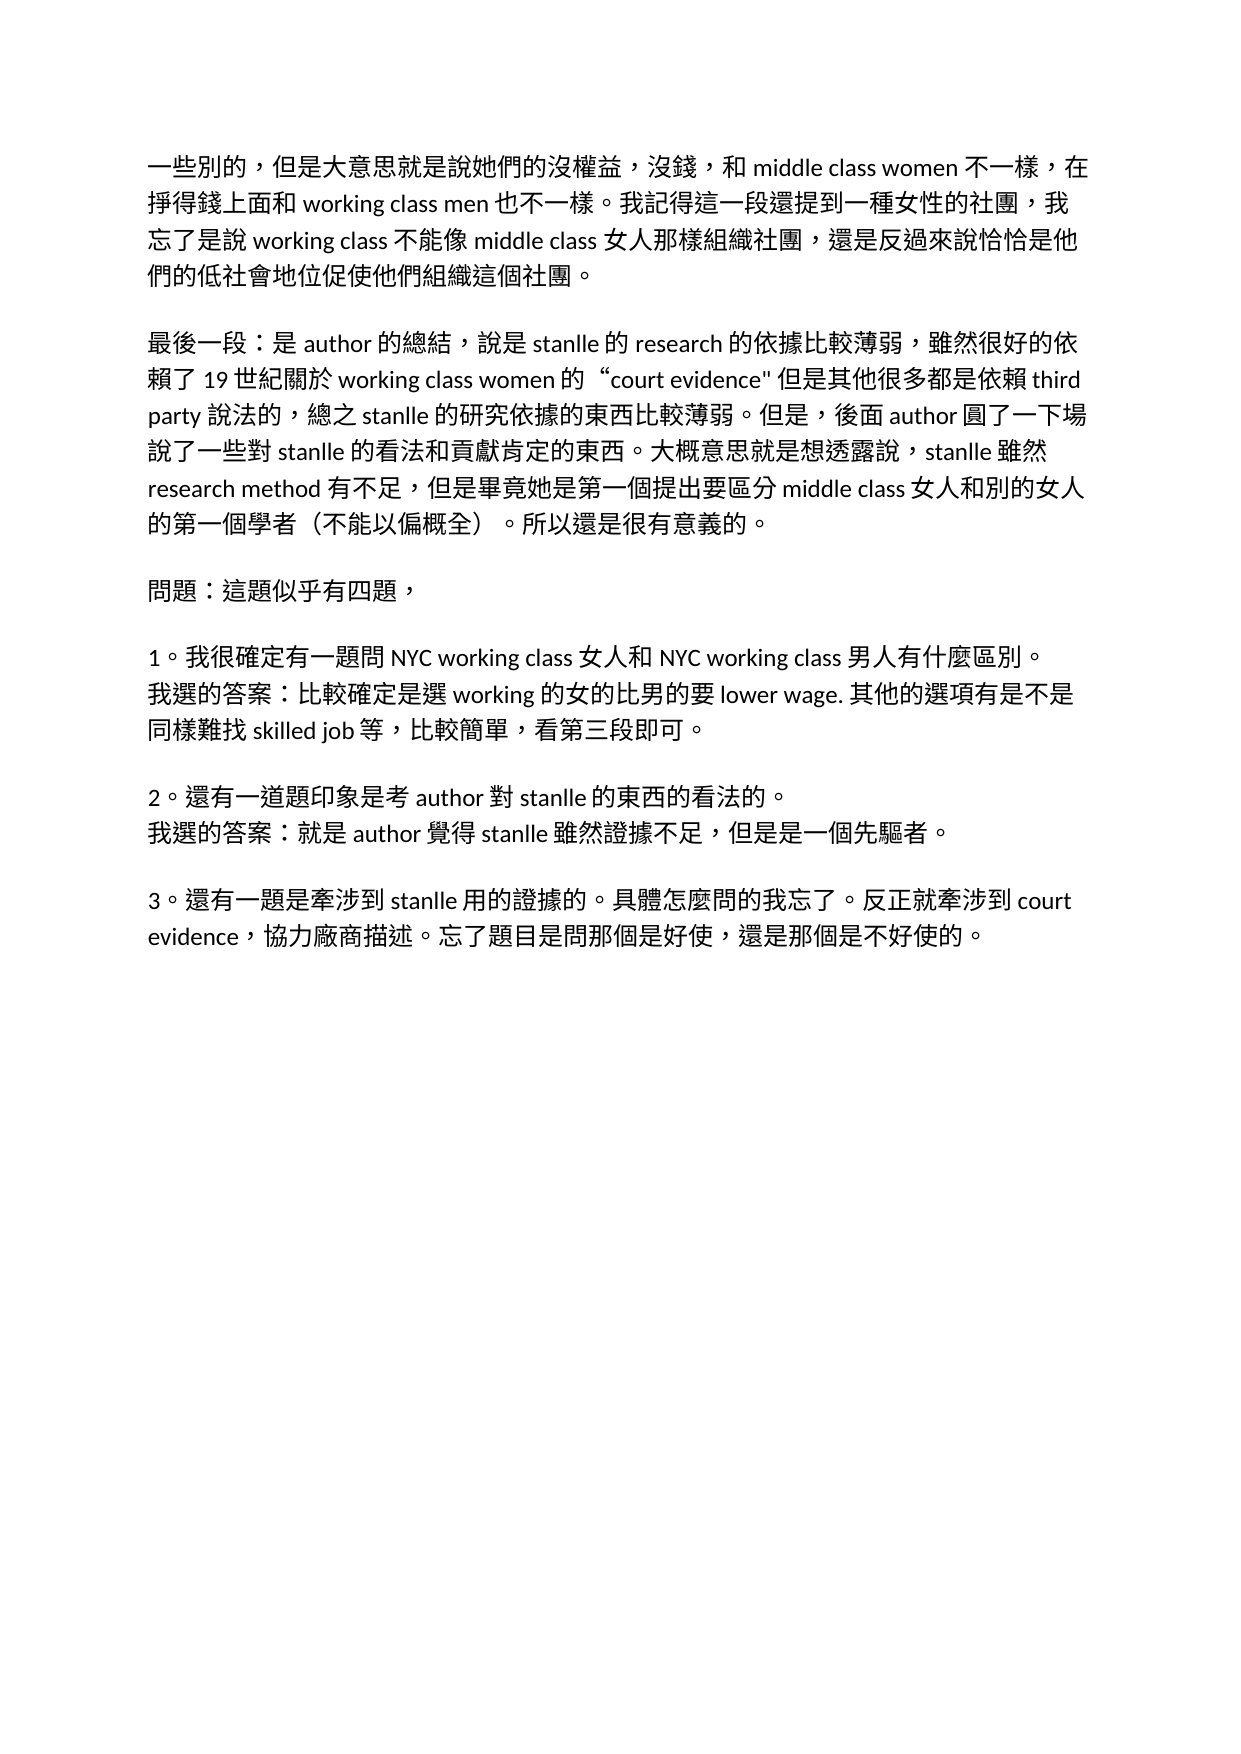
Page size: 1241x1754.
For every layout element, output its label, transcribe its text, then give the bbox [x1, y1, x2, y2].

text 我選的答案：比較確定是選working 的女的比男的要lower wage. 其他的選項有是不是同樣難找skilled job等，比較簡單，看第三段即可。 [148, 674, 1093, 747]
text 1。我很確定有一題問NYC working class 女人和 NYC working class 男人有什麼區別。 [148, 638, 1093, 674]
text 最後一段：是 author 的總結，說是stanlle的 research 的依據比較薄弱，雖然很好的依賴了19世紀關於working class women的“court evidence" 但是其他很多都是依賴third party 說法的，總之stanlle的研究依據的東西比較薄弱。但是，後面author圓了一下場說了一些對stanlle的看法和貢獻肯定的東西。大概意思就是想透露說，stanlle雖然 research method 有不足，但是畢竟她是第一個提出要區分middle class女人和別的女人的第一個學者（不能以偏概全）。所以還是很有意義的。 [148, 323, 1093, 541]
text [148, 148, 1093, 293]
text 我選的答案：就是author覺得stanlle雖然證據不足，但是是一個先驅者。 [148, 813, 1093, 850]
text 3。還有一題是牽涉到stanlle用的證據的。具體怎麼問的我忘了。反正就牽涉到court evidence，協力廠商描述。忘了題目是問那個是好使，還是那個是不好使的。 [148, 880, 1093, 953]
text 2。還有一道題印象是考author 對stanlle的東西的看法的。 [148, 777, 1093, 813]
text 問題：這題似乎有四題， [148, 571, 1093, 607]
